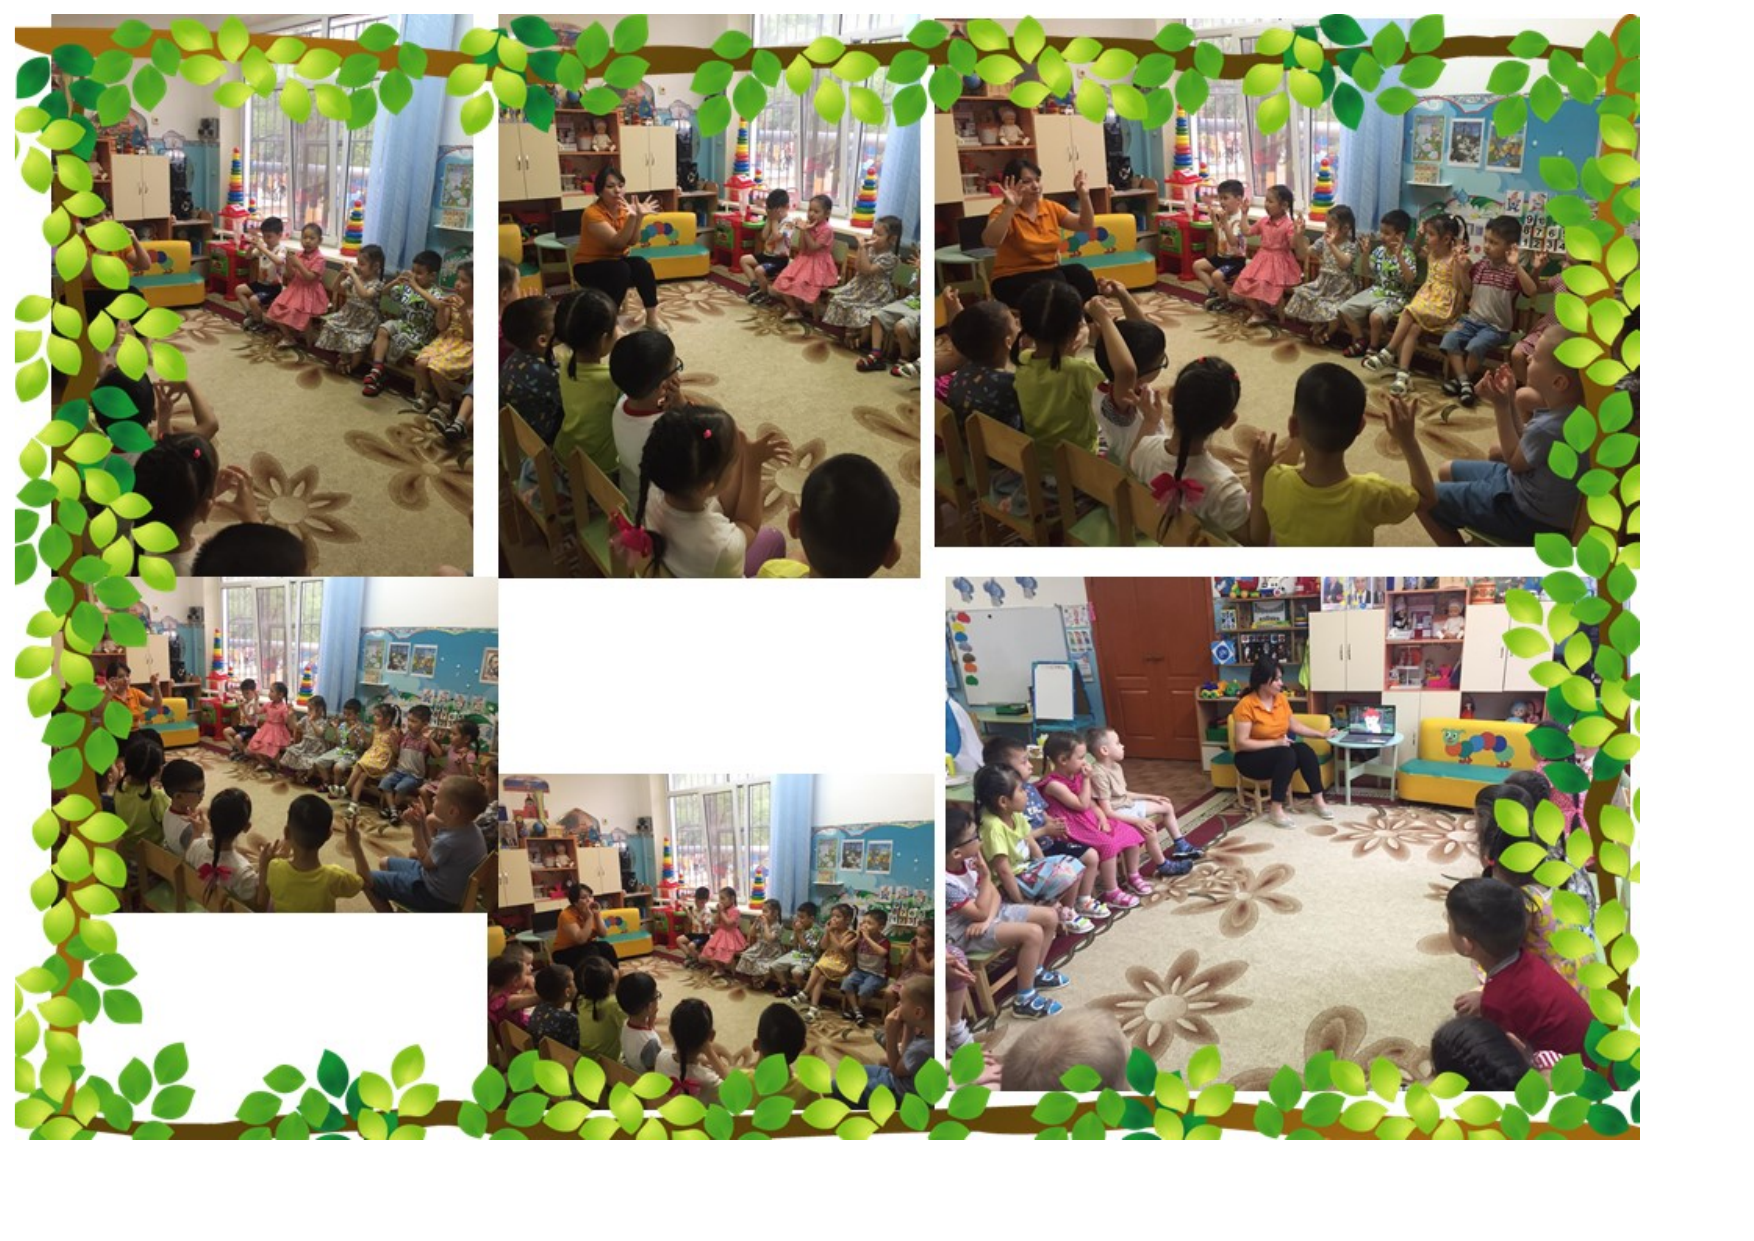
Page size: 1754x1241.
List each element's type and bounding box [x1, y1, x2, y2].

picture [14, 14, 1640, 1140]
